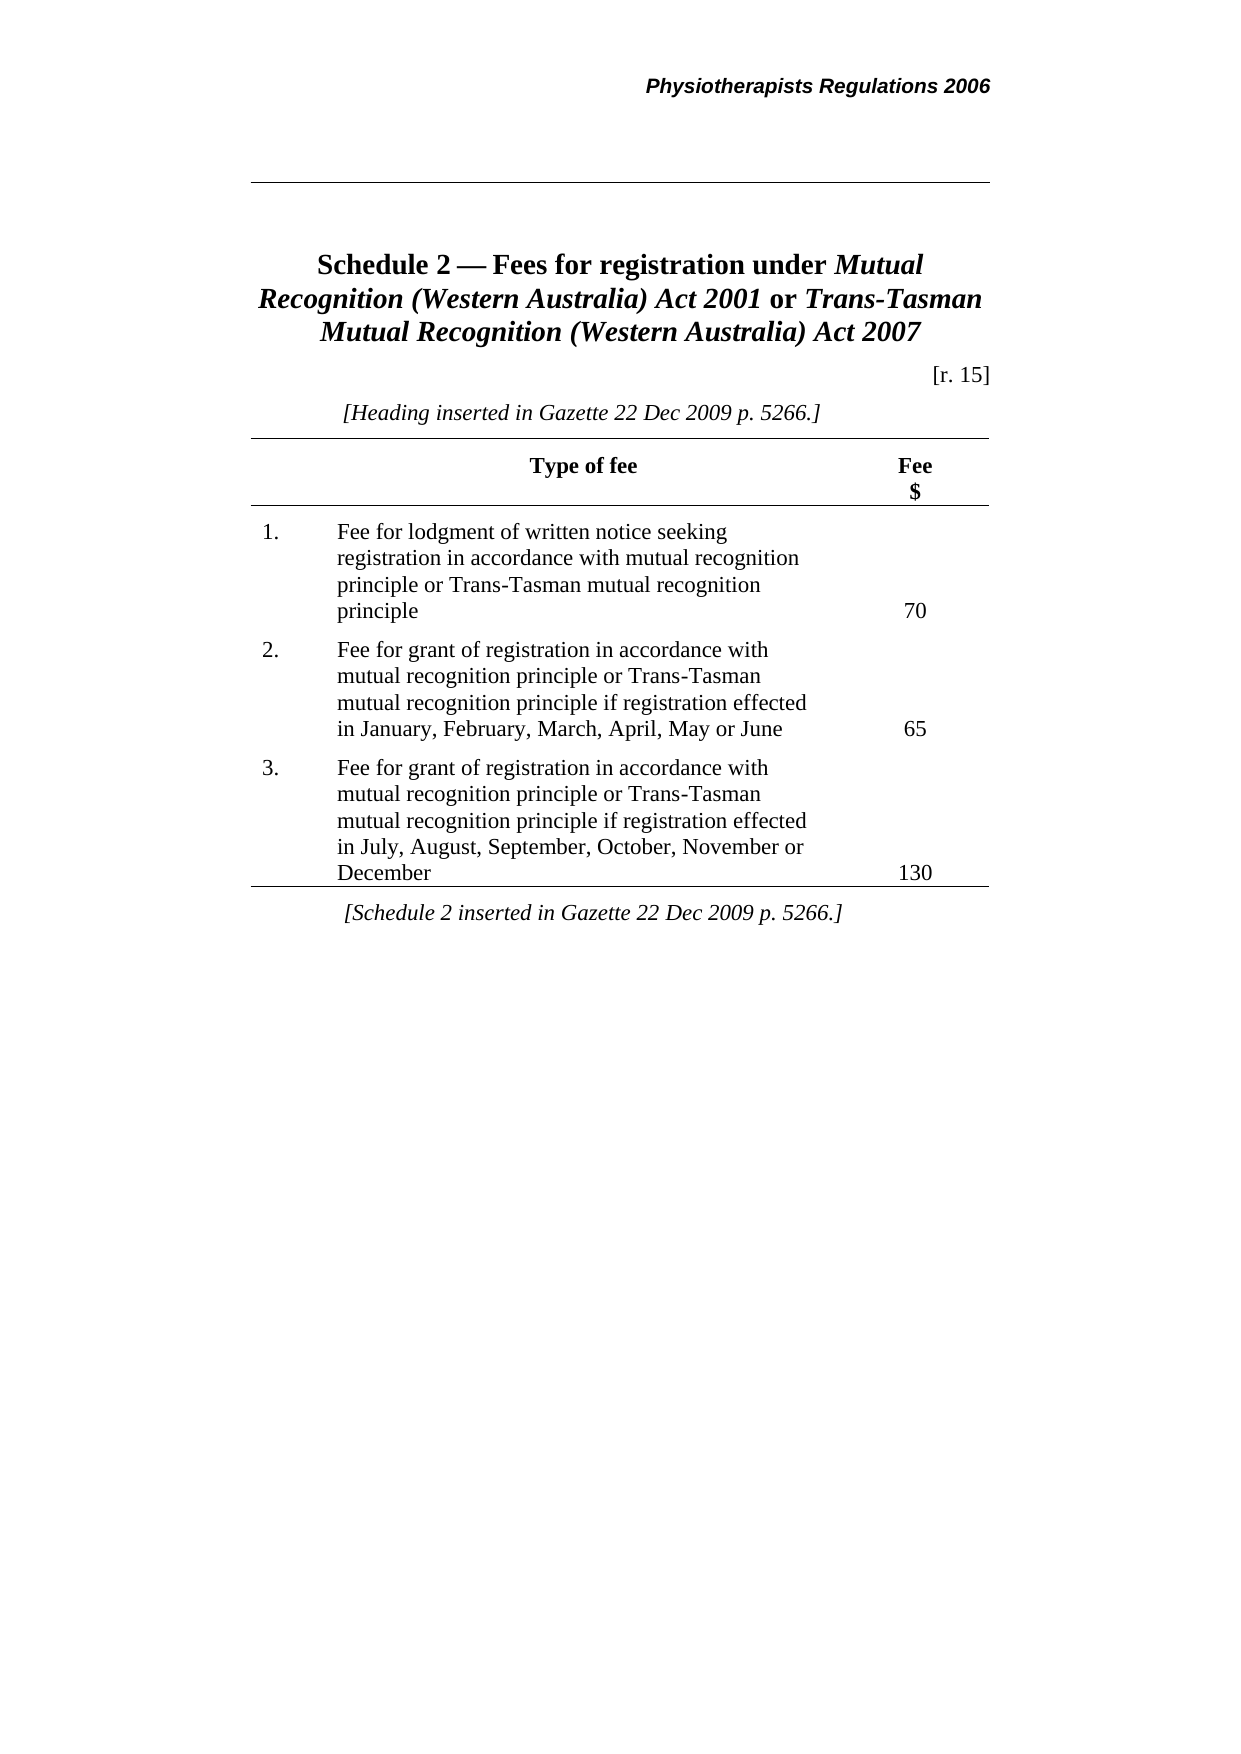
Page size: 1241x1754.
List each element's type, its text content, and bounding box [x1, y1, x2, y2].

subtitle Schedule 2 — Fees for registration under Mutual Recognition (Western Australia) Act 2001 or Trans-Tasman Mutual Recognition (Western Australia) Act 2007 [251, 247, 990, 348]
subtitle [Heading inserted in Gazette 22 Dec 2009 p. 5266.] [251, 399, 990, 426]
table_cell Fee for lodgment of written notice seeking registration in accordance with mutual recognition principle or Trans-Tasman mutual recognition principle [326, 506, 841, 623]
table_cell 2. [251, 624, 326, 741]
table_cell 130 [841, 741, 989, 886]
text [r. 15] [251, 361, 990, 387]
table_cell 70 [841, 506, 989, 623]
table_cell 3. [251, 741, 326, 886]
table_cell Fee for grant of registration in accordance with mutual recognition principle or Trans-Tasman mutual recognition principle if registration effected in July, August, September, October, November or December [326, 741, 841, 886]
table_cell 65 [841, 624, 989, 741]
table_header [251, 439, 326, 504]
table_cell 1. [251, 506, 326, 623]
table_header Type of fee [326, 439, 841, 504]
text [Schedule 2 inserted in Gazette 22 Dec 2009 p. 5266.] [251, 899, 990, 926]
table_header Fee $ [841, 439, 989, 504]
table_cell Fee for grant of registration in accordance with mutual recognition principle or Trans-Tasman mutual recognition principle if registration effected in January, February, March, April, May or June [326, 624, 841, 741]
